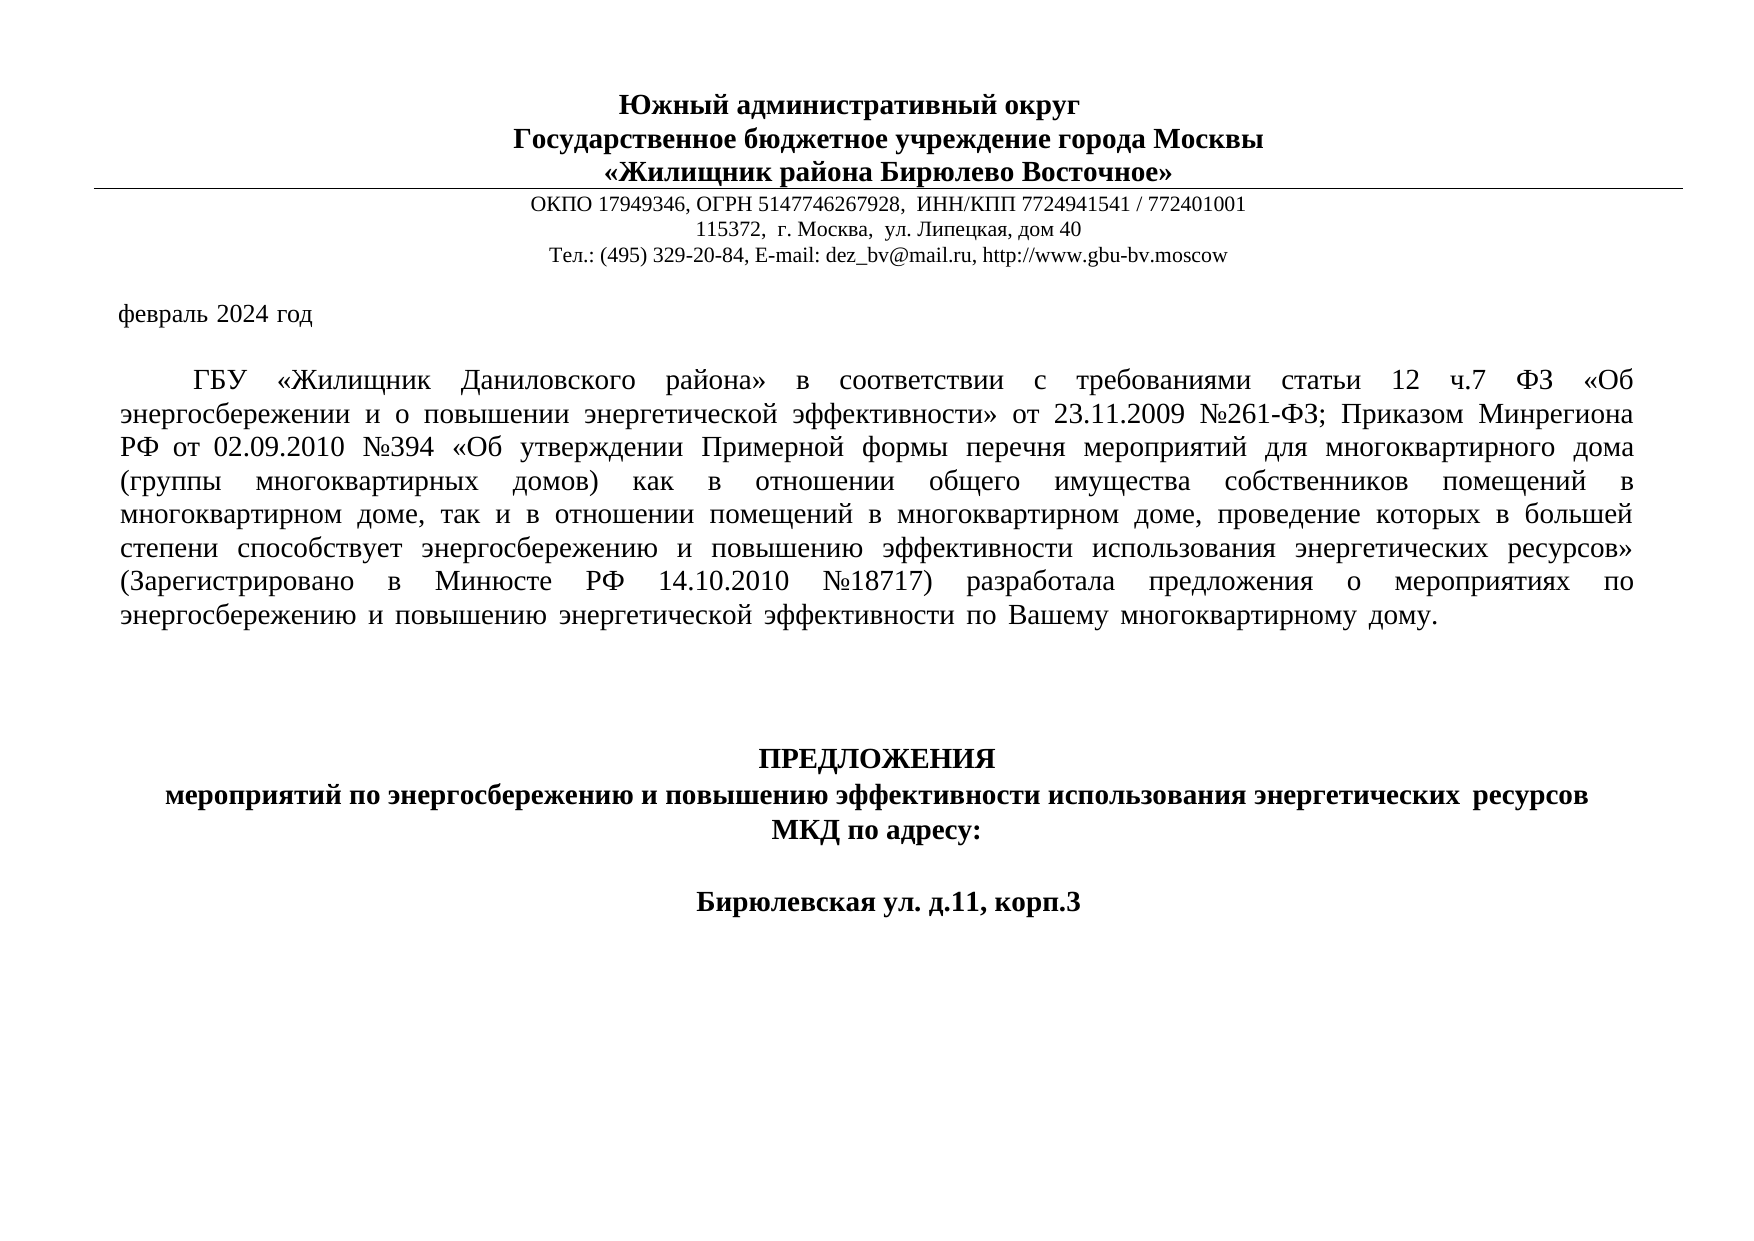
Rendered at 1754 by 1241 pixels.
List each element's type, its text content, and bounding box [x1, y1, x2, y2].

text 115372, г. Москва, ул. Липецкая, дом 40 [94, 216, 1683, 242]
text ПРЕДЛОЖЕНИЯ [383, 741, 1370, 774]
text Бирюлевская ул. д.11, корп.3 [94, 884, 1683, 918]
text Тел.: (495) 329-20-84, E-mail: dez_bv@mail.ru, http://www.gbu-bv.moscow [94, 242, 1683, 267]
text Южный административный округ [94, 87, 1683, 121]
text Государственное бюджетное учреждение города Москвы [94, 121, 1683, 154]
text февраль 2024 год [118, 298, 1683, 328]
text ОКПО 17949346, ОГРН 5147746267928, ИНН/КПП 7724941541 / 772401001 [94, 189, 1683, 216]
text «Жилищник района Бирюлево Восточное» [94, 154, 1683, 188]
text мероприятий по энергосбережению и повышению эффективности использования энергетических ресурсов МКД по адресу: [132, 777, 1621, 846]
text ГБУ «Жилищник Даниловского района» в соответствии с требованиями статьи 12 ч.7 ФЗ «Об энергосбережении и о повышении энергетической эффективности» от 23.11.2009 №261-ФЗ; Приказом Минрегиона РФ от 02.09.2010 №394 «Об утверждении Примерной формы перечня мероприятий для многоквартирного дома (группы многоквартирных домов) как в отношении общего имущества собственников помещений в многоквартирном доме, так и в отношении помещений в многоквартирном доме, проведение которых в большей степени способствует энергосбережению и повышению эффективности использования энергетических ресурсов» (Зарегистрировано в Минюсте РФ 14.10.2010 №18717) разработала предложения о мероприятиях по энергосбережению и повышению энергетической эффективности по Вашему многоквартирному дому. [120, 362, 1634, 631]
